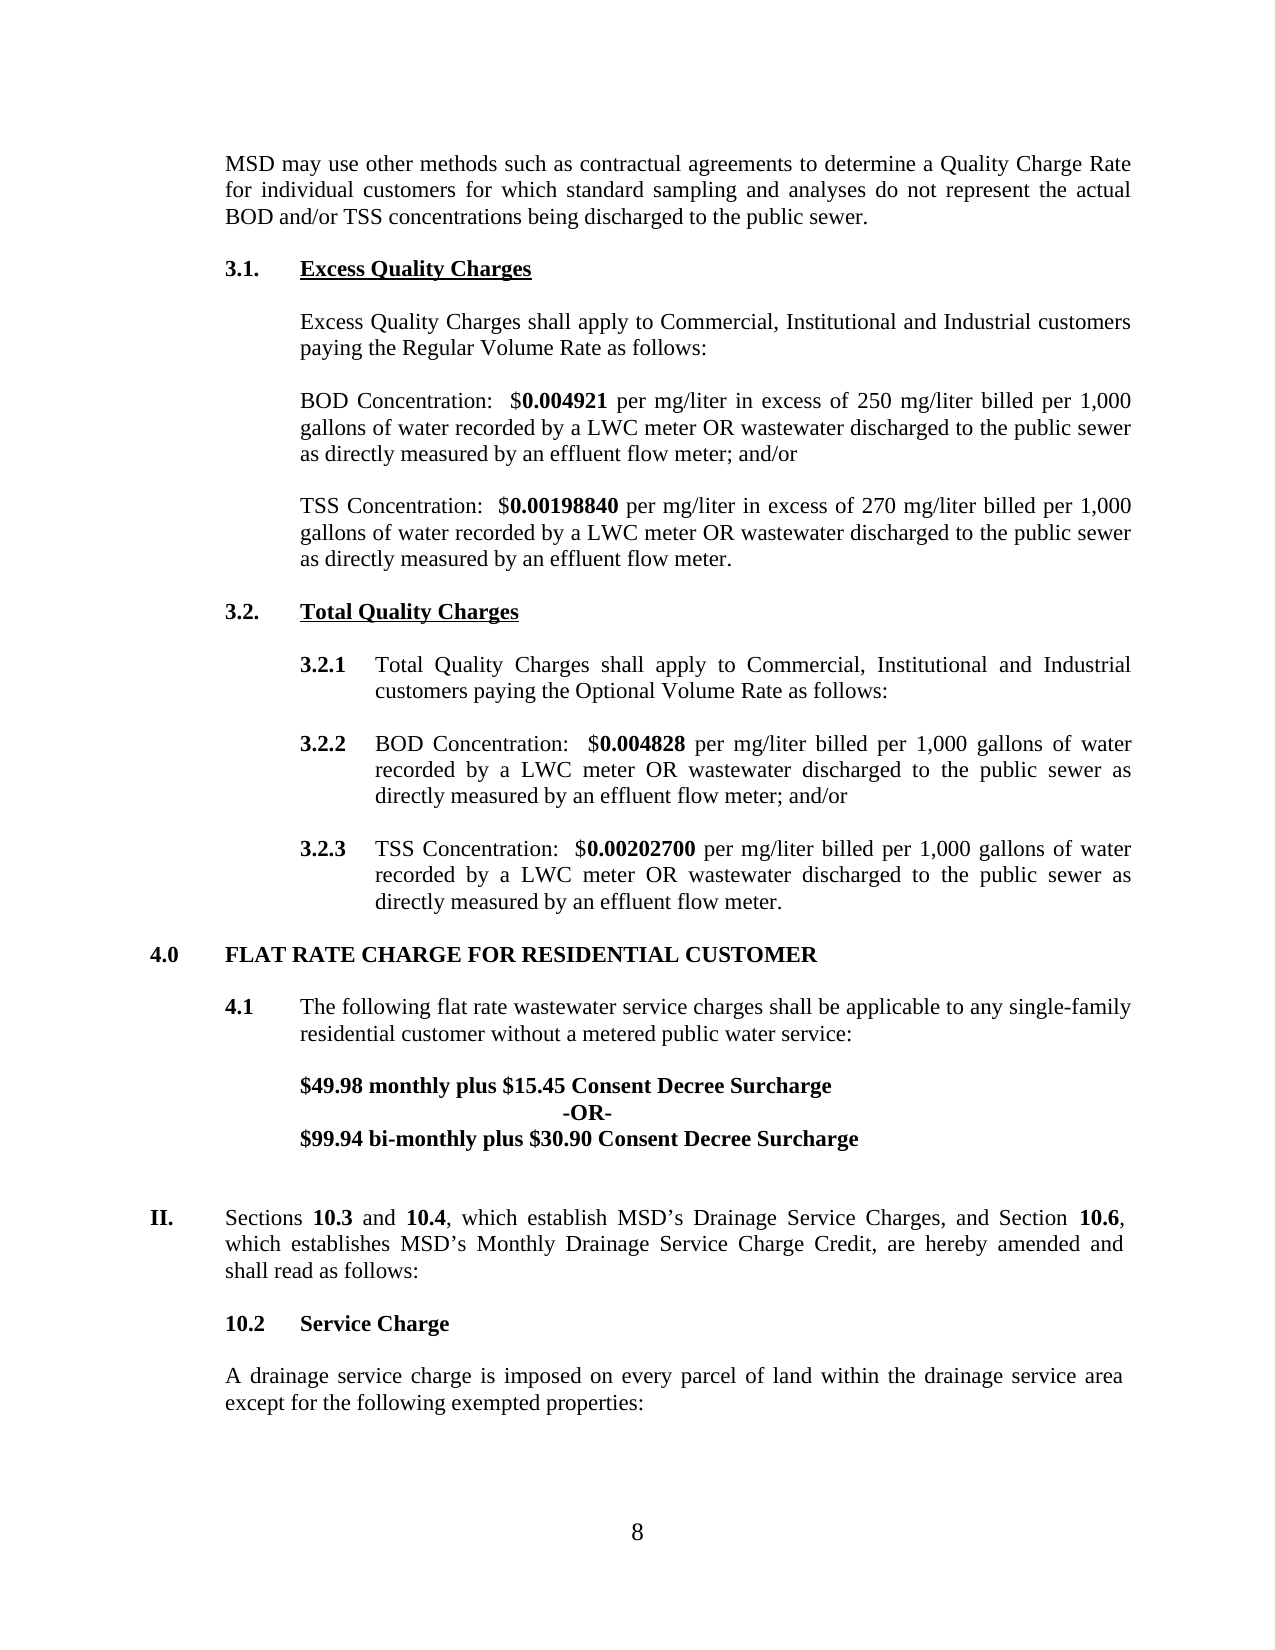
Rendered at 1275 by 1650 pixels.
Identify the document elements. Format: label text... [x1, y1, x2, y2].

text -OR- [562, 1099, 1132, 1125]
text 3.2.1 Total Quality Charges shall apply to Commercial, Institutional and Industrial customers paying the Optional Volume Rate as follows: [300, 651, 1132, 703]
text BOD Concentration: $0.004921 per mg/liter in excess of 250 mg/liter billed per 1,000 gallons of water recorded by a LWC meter OR wastewater discharged to the public sewer as directly measured by an effluent flow meter; and/or [300, 387, 1132, 466]
text 3.2.2 BOD Concentration: $0.004828 per mg/liter billed per 1,000 gallons of water recorded by a LWC meter OR wastewater discharged to the public sewer as directly measured by an effluent flow meter; and/or [300, 730, 1132, 809]
text TSS Concentration: $0.00198840 per mg/liter in excess of 270 mg/liter billed per 1,000 gallons of water recorded by a LWC meter OR wastewater discharged to the public sewer as directly measured by an effluent flow meter. [300, 493, 1132, 572]
text $49.98 monthly plus $15.45 Consent Decree Surcharge [300, 1072, 1132, 1099]
text 3.2. Total Quality Charges [225, 598, 1132, 624]
text $99.94 bi-monthly plus $30.90 Consent Decree Surcharge [300, 1125, 1132, 1151]
text 3.2.3 TSS Concentration: $0.00202700 per mg/liter billed per 1,000 gallons of water recorded by a LWC meter OR wastewater discharged to the public sewer as directly measured by an effluent flow meter. [300, 835, 1132, 914]
text 4.0 FLAT RATE CHARGE FOR RESIDENTIAL CUSTOMER [150, 941, 1132, 967]
text 4.1 The following flat rate wastewater service charges shall be applicable to any single-family residential customer without a metered public water service: [225, 993, 1132, 1046]
text 10.2 Service Charge [225, 1309, 1125, 1336]
text 3.1. Excess Quality Charges [225, 255, 1132, 282]
text MSD may use other methods such as contractual agreements to determine a Quality Charge Rate for individual customers for which standard sampling and analyses do not represent the actual BOD and/or TSS concentrations being discharged to the public sewer. [225, 150, 1132, 229]
text Excess Quality Charges shall apply to Commercial, Institutional and Industrial customers paying the Regular Volume Rate as follows: [300, 308, 1132, 361]
list Sections 10.3 and 10.4, which establish MSD’s Drainage Service Charges, and Section 10.6, which establishes MSD’s Monthly Drainage Service Charge Credit, are hereby amended and shall read as follows: [150, 1204, 1125, 1283]
text A drainage service charge is imposed on every parcel of land within the drainage service area except for the following exempted properties: [225, 1362, 1125, 1415]
